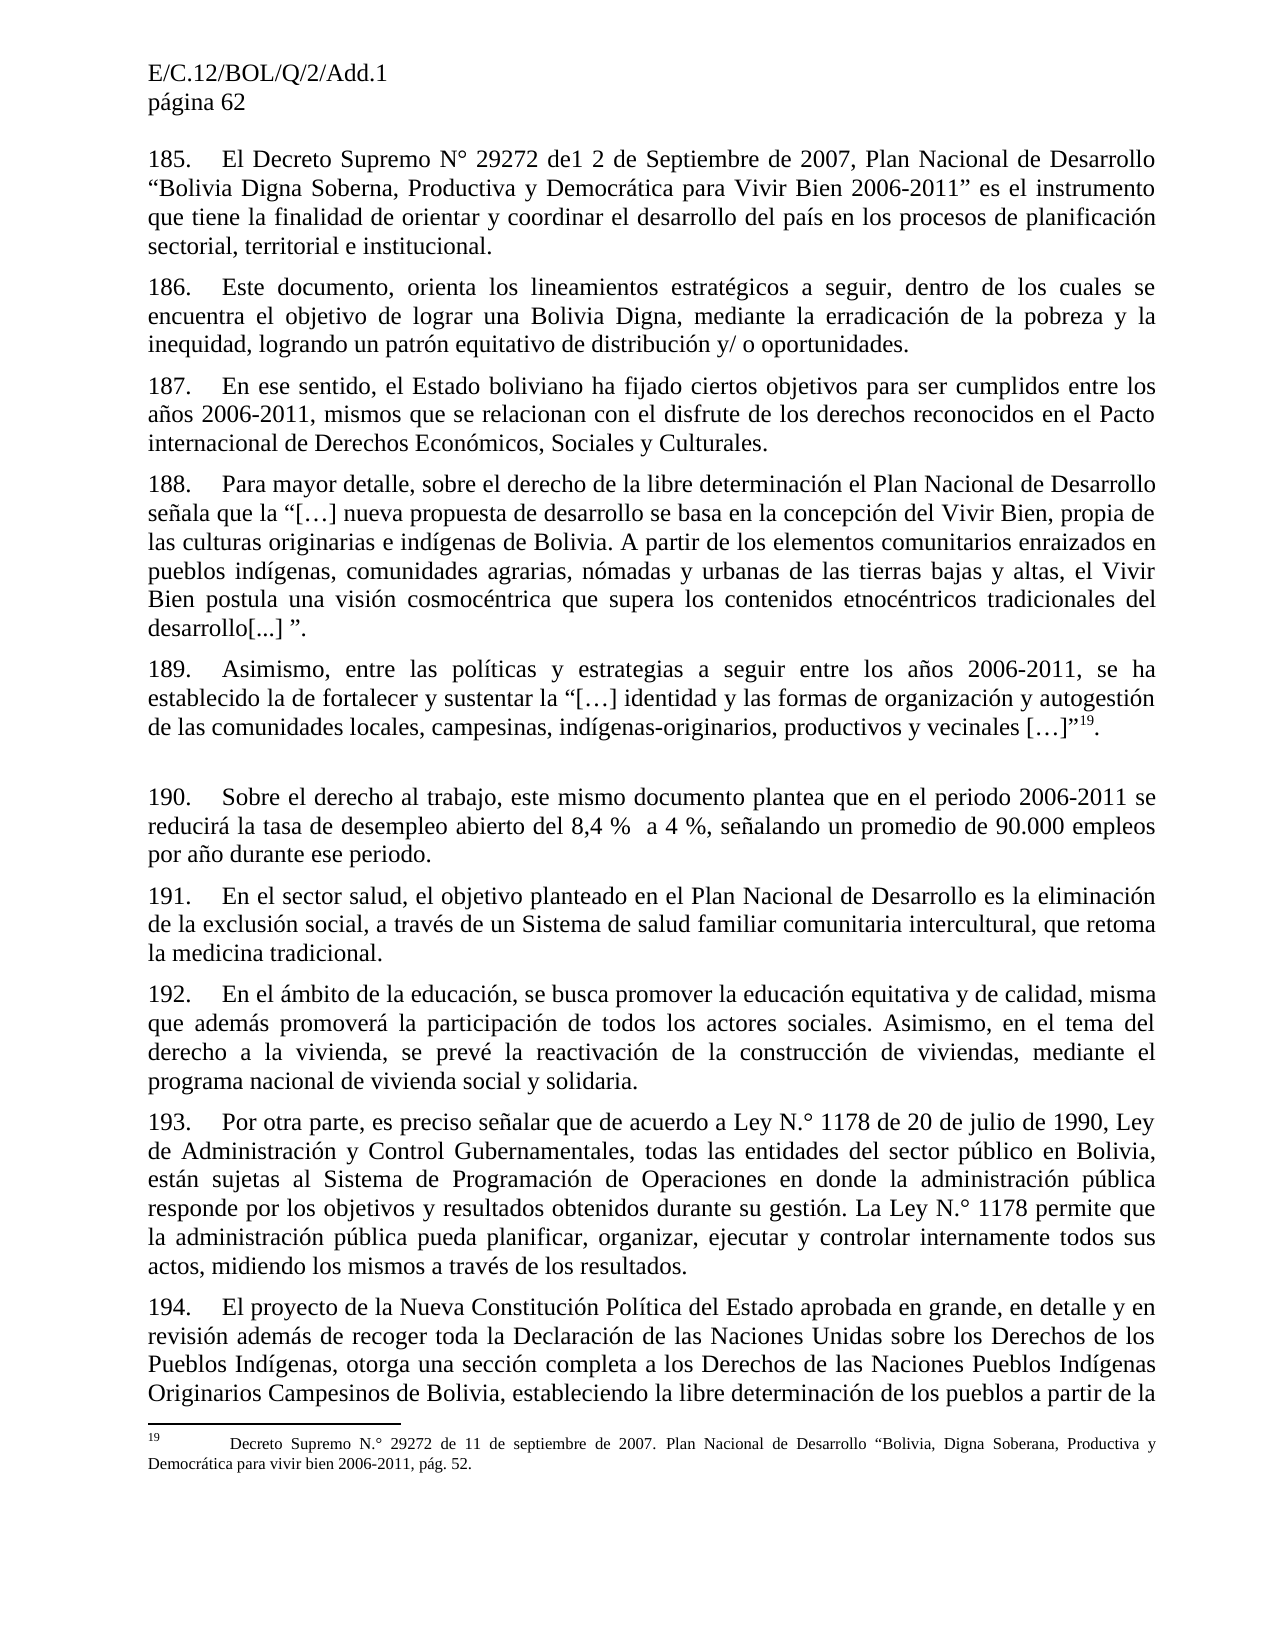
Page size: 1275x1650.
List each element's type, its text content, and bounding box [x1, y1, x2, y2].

list En ese sentido, el Estado boliviano ha fijado ciertos objetivos para ser cumplidos entre los años 2006-2011, mismos que se relacionan con el disfrute de los derechos reconocidos en el Pacto internacional de Derechos Económicos, Sociales y Culturales. [148, 371, 1157, 457]
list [148, 1292, 1157, 1407]
list Para mayor detalle, sobre el derecho de la libre determinación el Plan Nacional de Desarrollo señala que la “[…] nueva propuesta de desarrollo se basa en la concepción del Vivir Bien, propia de las culturas originarias e indígenas de Bolivia. A partir de los elementos comunitarios enraizados en pueblos indígenas, comunidades agrarias, nómadas y urbanas de las tierras bajas y altas, el Vivir Bien postula una visión cosmocéntrica que supera los contenidos etnocéntricos tradicionales del desarrollo[...] ”. [148, 469, 1157, 642]
list En el ámbito de la educación, se busca promover la educación equitativa y de calidad, misma que además promoverá la participación de todos los actores sociales. Asimismo, en el tema del derecho a la vivienda, se prevé la reactivación de la construcción de viviendas, mediante el programa nacional de vivienda social y solidaria. [148, 979, 1157, 1094]
list En el sector salud, el objetivo planteado en el Plan Nacional de Desarrollo es la eliminación de la exclusión social, a través de un Sistema de salud familiar comunitaria intercultural, que retoma la medicina tradicional. [148, 881, 1157, 967]
list Asimismo, entre las políticas y estrategias a seguir entre los años 2006-2011, se ha establecido la de fortalecer y sustentar la “[…] identidad y las formas de organización y autogestión de las comunidades locales, campesinas, indígenas-originarios, productivos y vecinales […]”. [148, 654, 1157, 741]
list El Decreto Supremo N° 29272 de1 2 de Septiembre de 2007, Plan Nacional de Desarrollo “Bolivia Digna Soberna, Productiva y Democrática para Vivir Bien 2006-2011” es el instrumento que tiene la finalidad de orientar y coordinar el desarrollo del país en los procesos de planificación sectorial, territorial e institucional. [148, 144, 1157, 259]
list Por otra parte, es preciso señalar que de acuerdo a Ley N.° 1178 de 20 de julio de 1990, Ley de Administración y Control Gubernamentales, todas las entidades del sector público en Bolivia, están sujetas al Sistema de Programación de Operaciones en donde la administración pública responde por los objetivos y resultados obtenidos durante su gestión. La Ley N.° 1178 permite que la administración pública pueda planificar, organizar, ejecutar y controlar internamente todos sus actos, midiendo los mismos a través de los resultados. [148, 1107, 1157, 1279]
list Este documento, orienta los lineamientos estratégicos a seguir, dentro de los cuales se encuentra el objetivo de lograr una Bolivia Digna, mediante la erradicación de la pobreza y la inequidad, logrando un patrón equitativo de distribución y/ o oportunidades. [148, 272, 1157, 358]
list Sobre el derecho al trabajo, este mismo documento plantea que en el periodo 2006-2011 se reducirá la tasa de desempleo abierto del 8,4 % a 4 %, señalando un promedio de 90.000 empleos por año durante ese periodo. [148, 782, 1157, 868]
